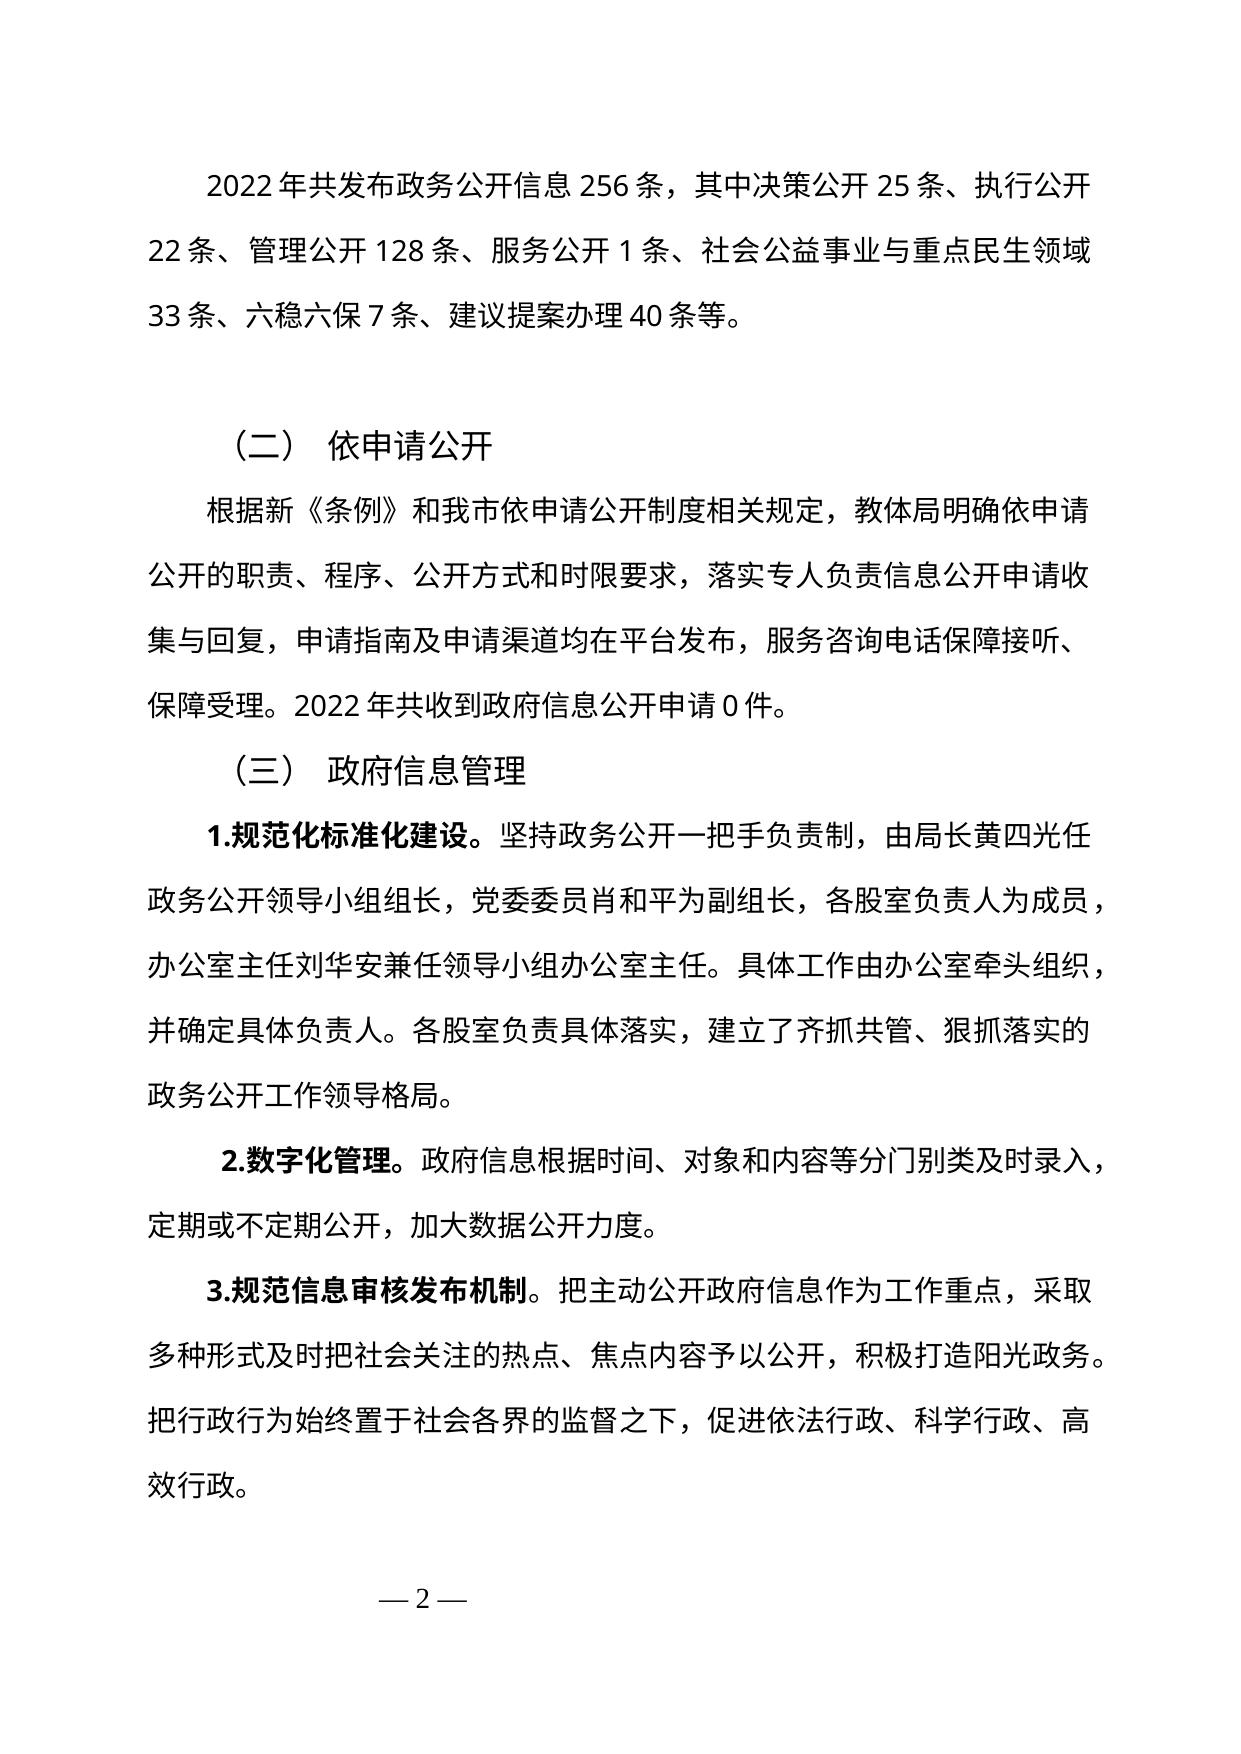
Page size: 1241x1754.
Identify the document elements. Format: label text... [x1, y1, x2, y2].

text 2022年共发布政务公开信息256条，其中决策公开25条、执行公开22条、管理公开128条、服务公开1条、社会公益事业与重点民生领域33条、六稳六保7条、建议提案办理40条等。 [148, 151, 1093, 346]
list 政府信息管理 [214, 736, 1093, 801]
text 3.规范信息审核发布机制。把主动公开政府信息作为工作重点，采取多种形式及时把社会关注的热点、焦点内容予以公开，积极打造阳光政务。把行政行为始终置于社会各界的监督之下，促进依法行政、科学行政、高效行政。 [148, 1256, 1093, 1516]
text 2.数字化管理。政府信息根据时间、对象和内容等分门别类及时录入，定期或不定期公开，加大数据公开力度。 [148, 1126, 1093, 1256]
text 1.规范化标准化建设。坚持政务公开一把手负责制，由局长黄四光任政务公开领导小组组长，党委委员肖和平为副组长，各股室负责人为成员，办公室主任刘华安兼任领导小组办公室主任。具体工作由办公室牵头组织，并确定具体负责人。各股室负责具体落实，建立了齐抓共管、狠抓落实的政务公开工作领导格局。 [148, 801, 1093, 1126]
list 依申请公开 [214, 411, 1093, 476]
text 根据新《条例》和我市依申请公开制度相关规定，教体局明确依申请公开的职责、程序、公开方式和时限要求，落实专人负责信息公开申请收集与回复，申请指南及申请渠道均在平台发布，服务咨询电话保障接听、保障受理。2022年共收到政府信息公开申请0件。 [148, 476, 1093, 736]
